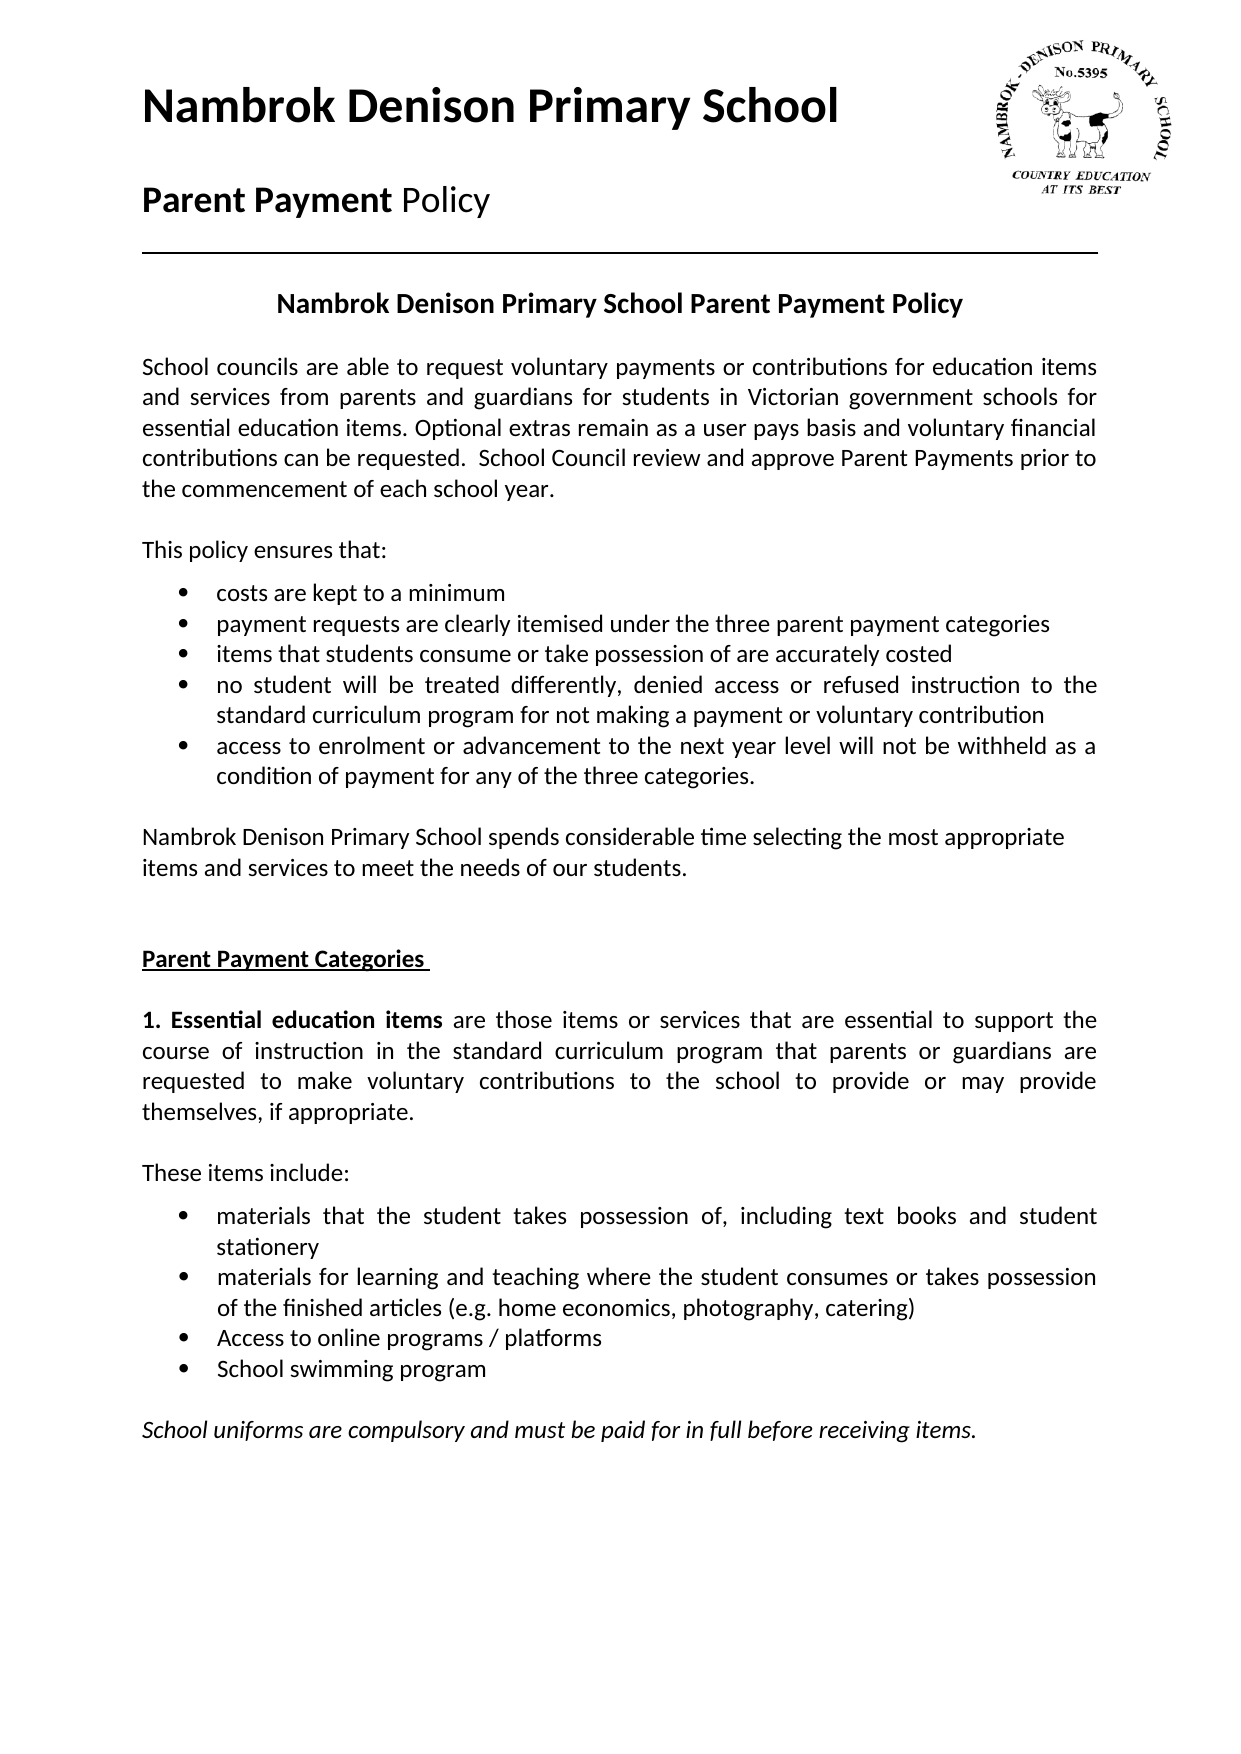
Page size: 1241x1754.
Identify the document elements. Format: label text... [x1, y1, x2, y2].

text 1. Essential education items are those items or services that are essential to support the course of instruction in the standard curriculum program that parents or guardians are requested to make voluntary contributions to the school to provide or may provide themselves, if appropriate. [142, 1004, 1098, 1127]
text This policy ensures that: [142, 534, 1098, 565]
subtitle Nambrok Denison Primary School Parent Payment Policy [142, 285, 1098, 321]
list access to enrolment or advancement to the next year level will not be withheld as a condition of payment for any of the three categories. [179, 730, 1098, 791]
list materials for learning and teaching where the student consumes or takes possession of the finished articles (e.g. home economics, photography, catering) [179, 1261, 1098, 1322]
text School uniforms are compulsory and must be paid for in full before receiving items. [142, 1414, 1098, 1444]
text Nambrok Denison Primary School spends considerable time selecting the most appropriate items and services to meet the needs of our students. [142, 821, 1098, 882]
list Access to online programs / platforms [179, 1322, 1098, 1353]
picture [924, 1, 1238, 236]
list payment requests are clearly itemised under the three parent payment categories [179, 608, 1098, 638]
list costs are kept to a minimum [179, 577, 1098, 608]
list School swimming program [179, 1353, 1098, 1383]
text These items include: [142, 1157, 1098, 1188]
text School councils are able to request voluntary payments or contributions for education items and services from parents and guardians for students in Victorian government schools for essential education items. Optional extras remain as a user pays basis and voluntary financial contributions can be requested. School Council review and approve Parent Payments prior to the commencement of each school year. [142, 351, 1098, 504]
list no student will be treated differently, denied access or refused instruction to the standard curriculum program for not making a payment or voluntary contribution [179, 669, 1098, 730]
text Parent Payment Categories [142, 943, 1098, 974]
list materials that the student takes possession of, including text books and student stationery [179, 1200, 1098, 1261]
list items that students consume or take possession of are accurately costed [179, 638, 1098, 669]
